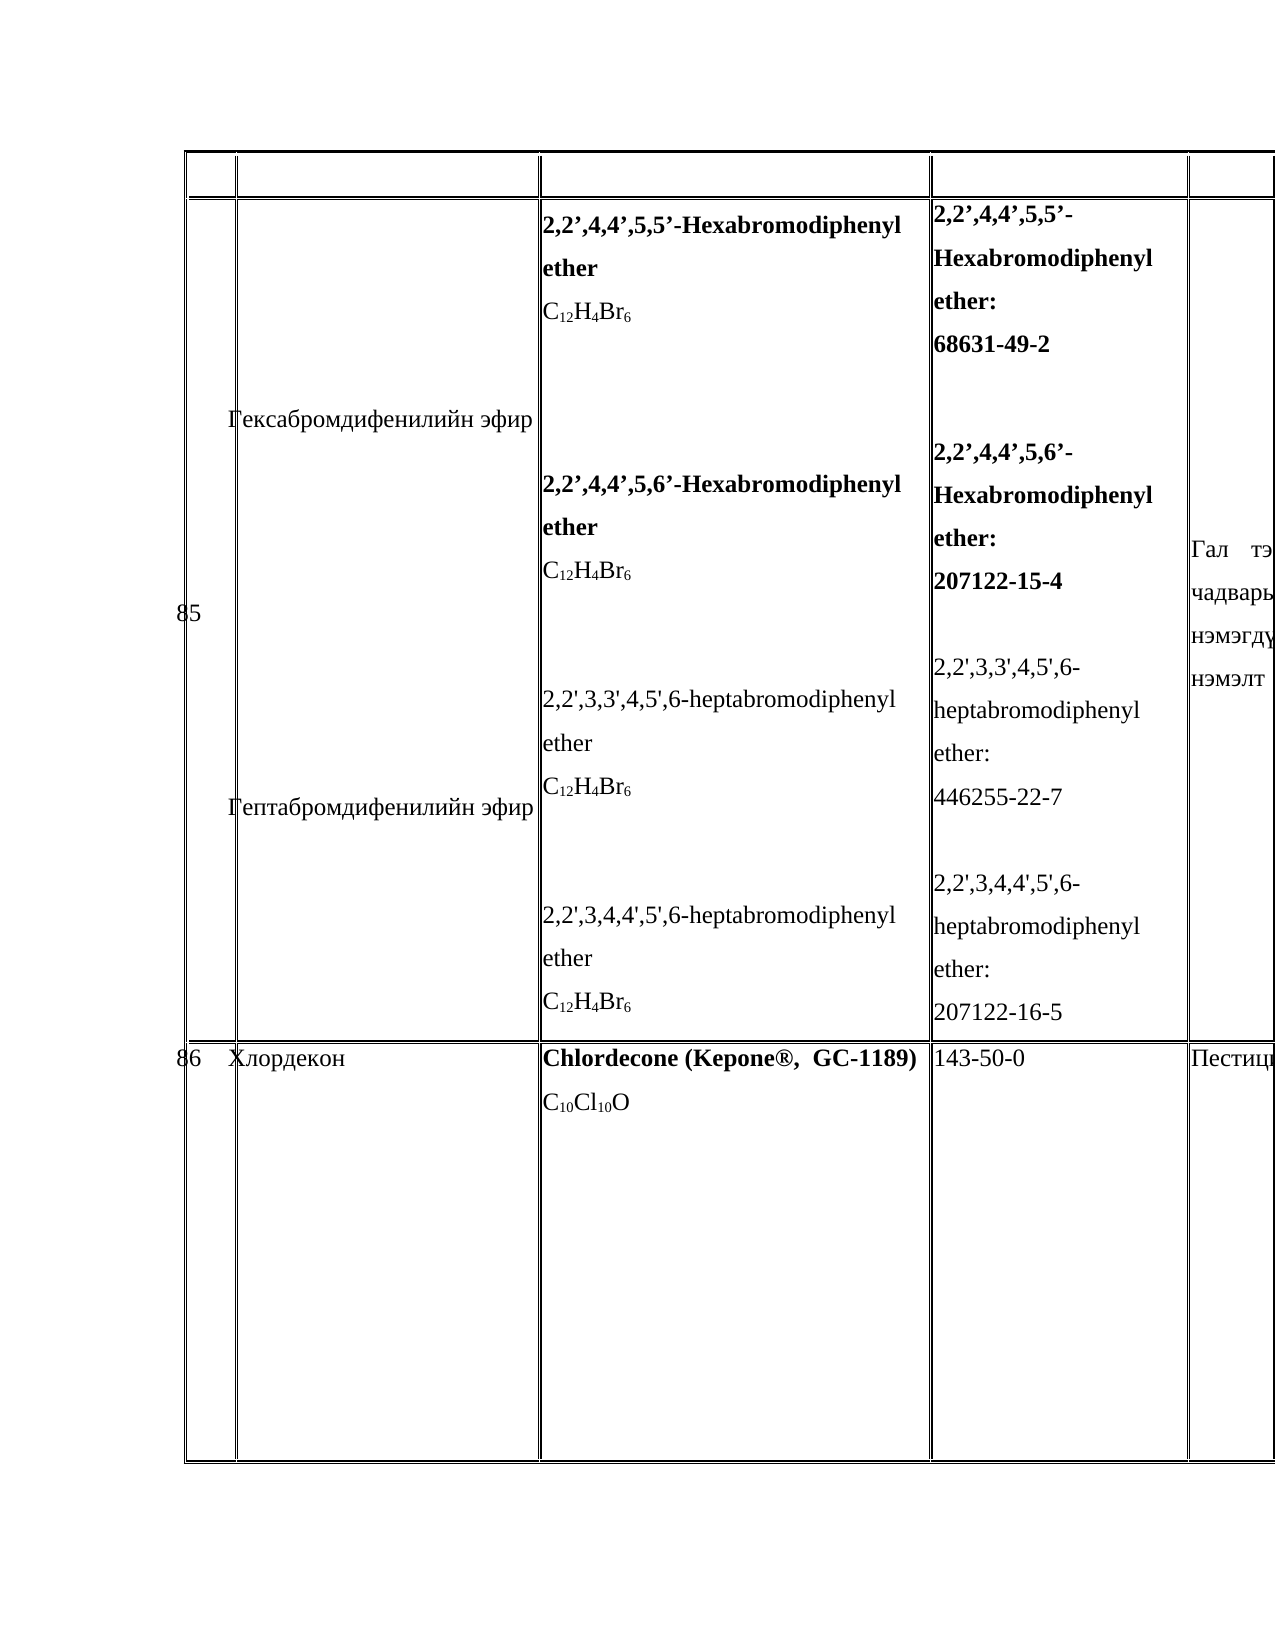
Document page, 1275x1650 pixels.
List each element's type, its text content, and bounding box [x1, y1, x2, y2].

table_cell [237, 152, 540, 196]
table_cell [1189, 153, 1275, 196]
table_cell 2,2’,4,4’,5,5’-Hexabromodiphenyl ether C12H4Br6 2,2’,4,4’,5,6’-Hexabromodiphenyl ether C12H4Br6 2,2',3,3',4,5',6-heptabromodiphenyl ether C12H4Br6 2,2',3,4,4',5',6-heptabromodiphenyl ether C12H4Br6 [542, 200, 929, 1040]
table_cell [540, 152, 931, 196]
table_cell 2,2’,4,4’,5,5’-Hexabromodiphenyl ether: 68631-49-2 2,2’,4,4’,5,6’-Hexabromodiphenyl ether: 207122-15-4 2,2',3,3',4,5',6-heptabromodiphenyl ether: 446255-22-7 2,2',3,4,4',5',6-heptabromodiphenyl ether: 207122-16-5 [933, 200, 1187, 1040]
table_cell Гал тэсвэрлэх чадварыг нэмэгдүү-лэгч нэмэлт [1190, 200, 1273, 1040]
table_cell 143-50-0 [931, 1044, 1188, 1460]
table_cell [931, 153, 1188, 196]
table_cell Пестицид [1189, 1044, 1275, 1460]
table_cell 86 [187, 1040, 237, 1460]
table_cell 85 [187, 196, 235, 1040]
table_cell Хлордекон [237, 1040, 540, 1460]
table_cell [540, 1040, 931, 1460]
table_cell Гексабромдифенилийн эфир Гептабромдифенилийн эфир [238, 200, 538, 1040]
table_cell 84 [187, 153, 237, 196]
